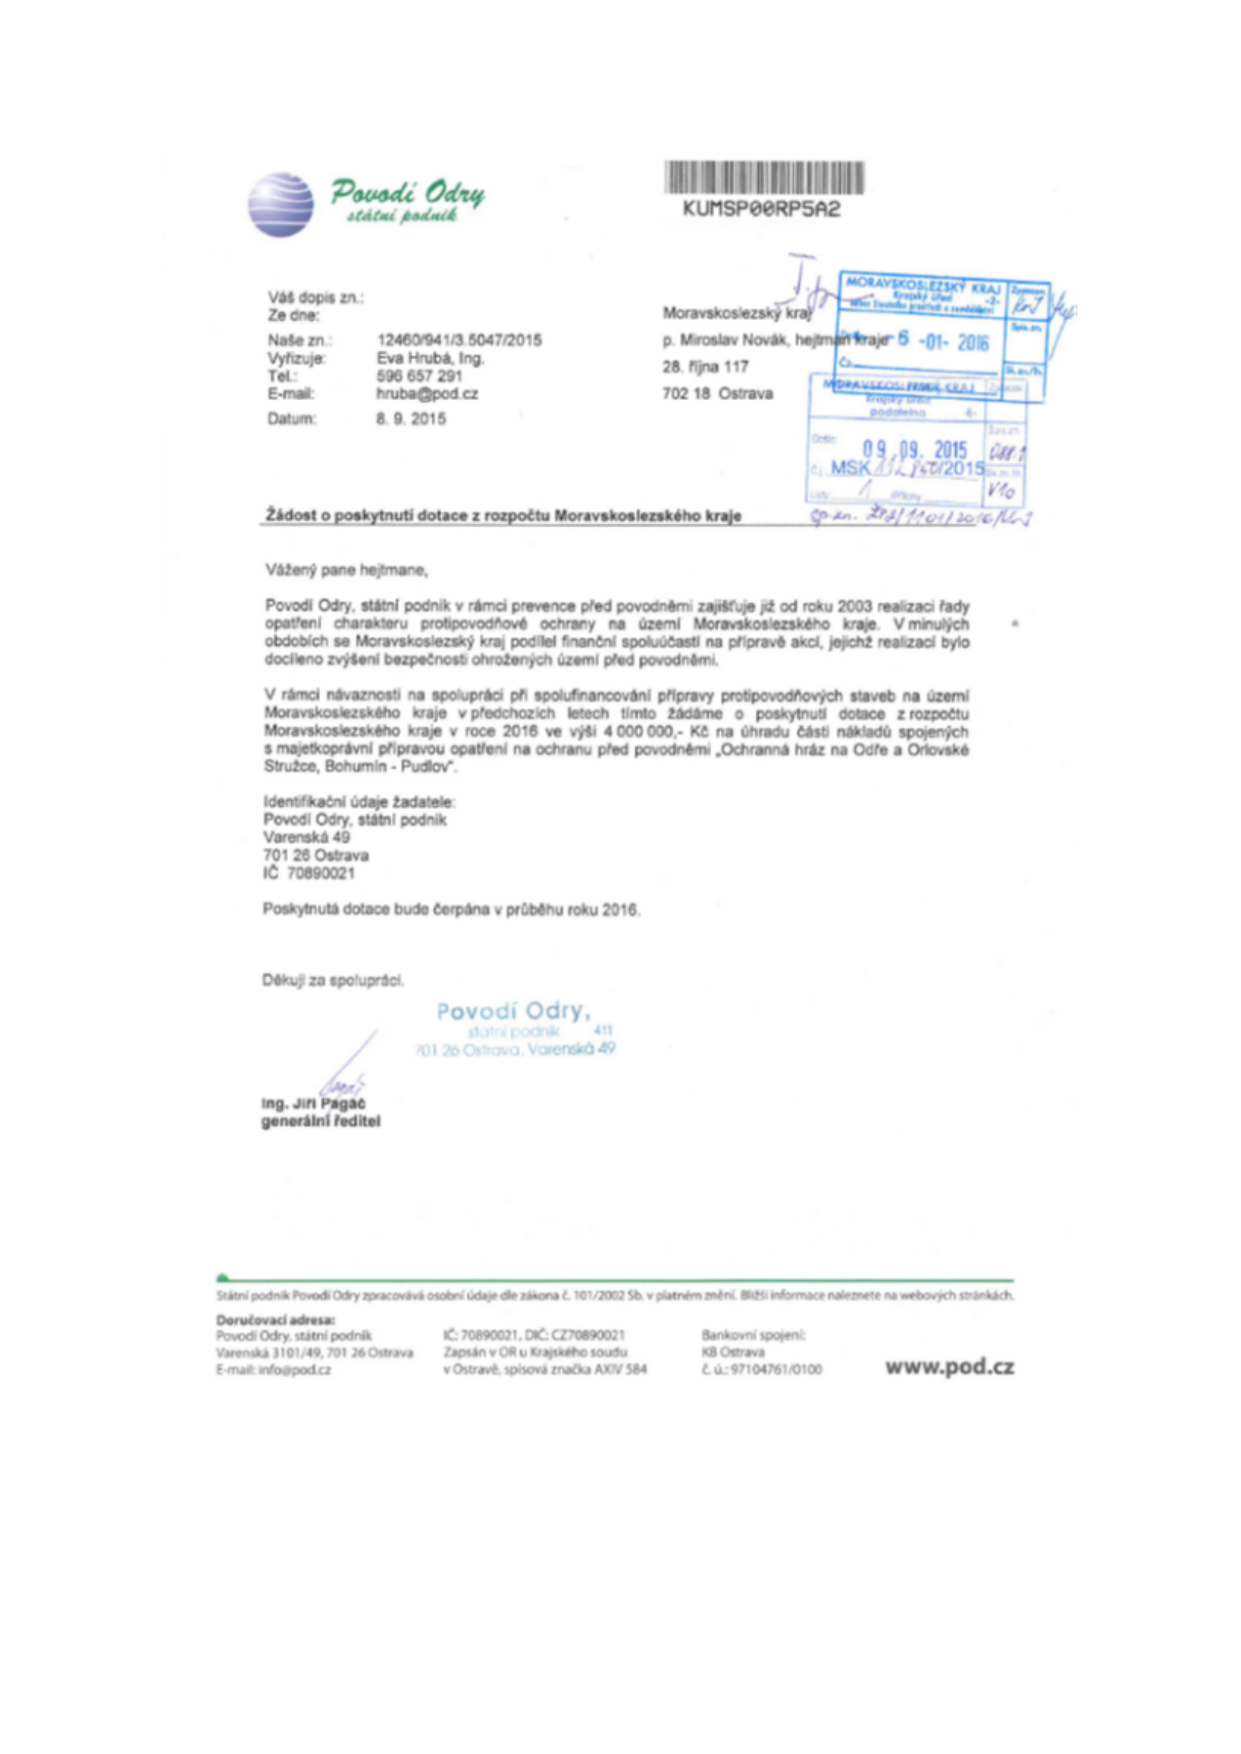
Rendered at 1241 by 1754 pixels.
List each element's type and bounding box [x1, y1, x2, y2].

picture [147, 147, 1093, 1389]
